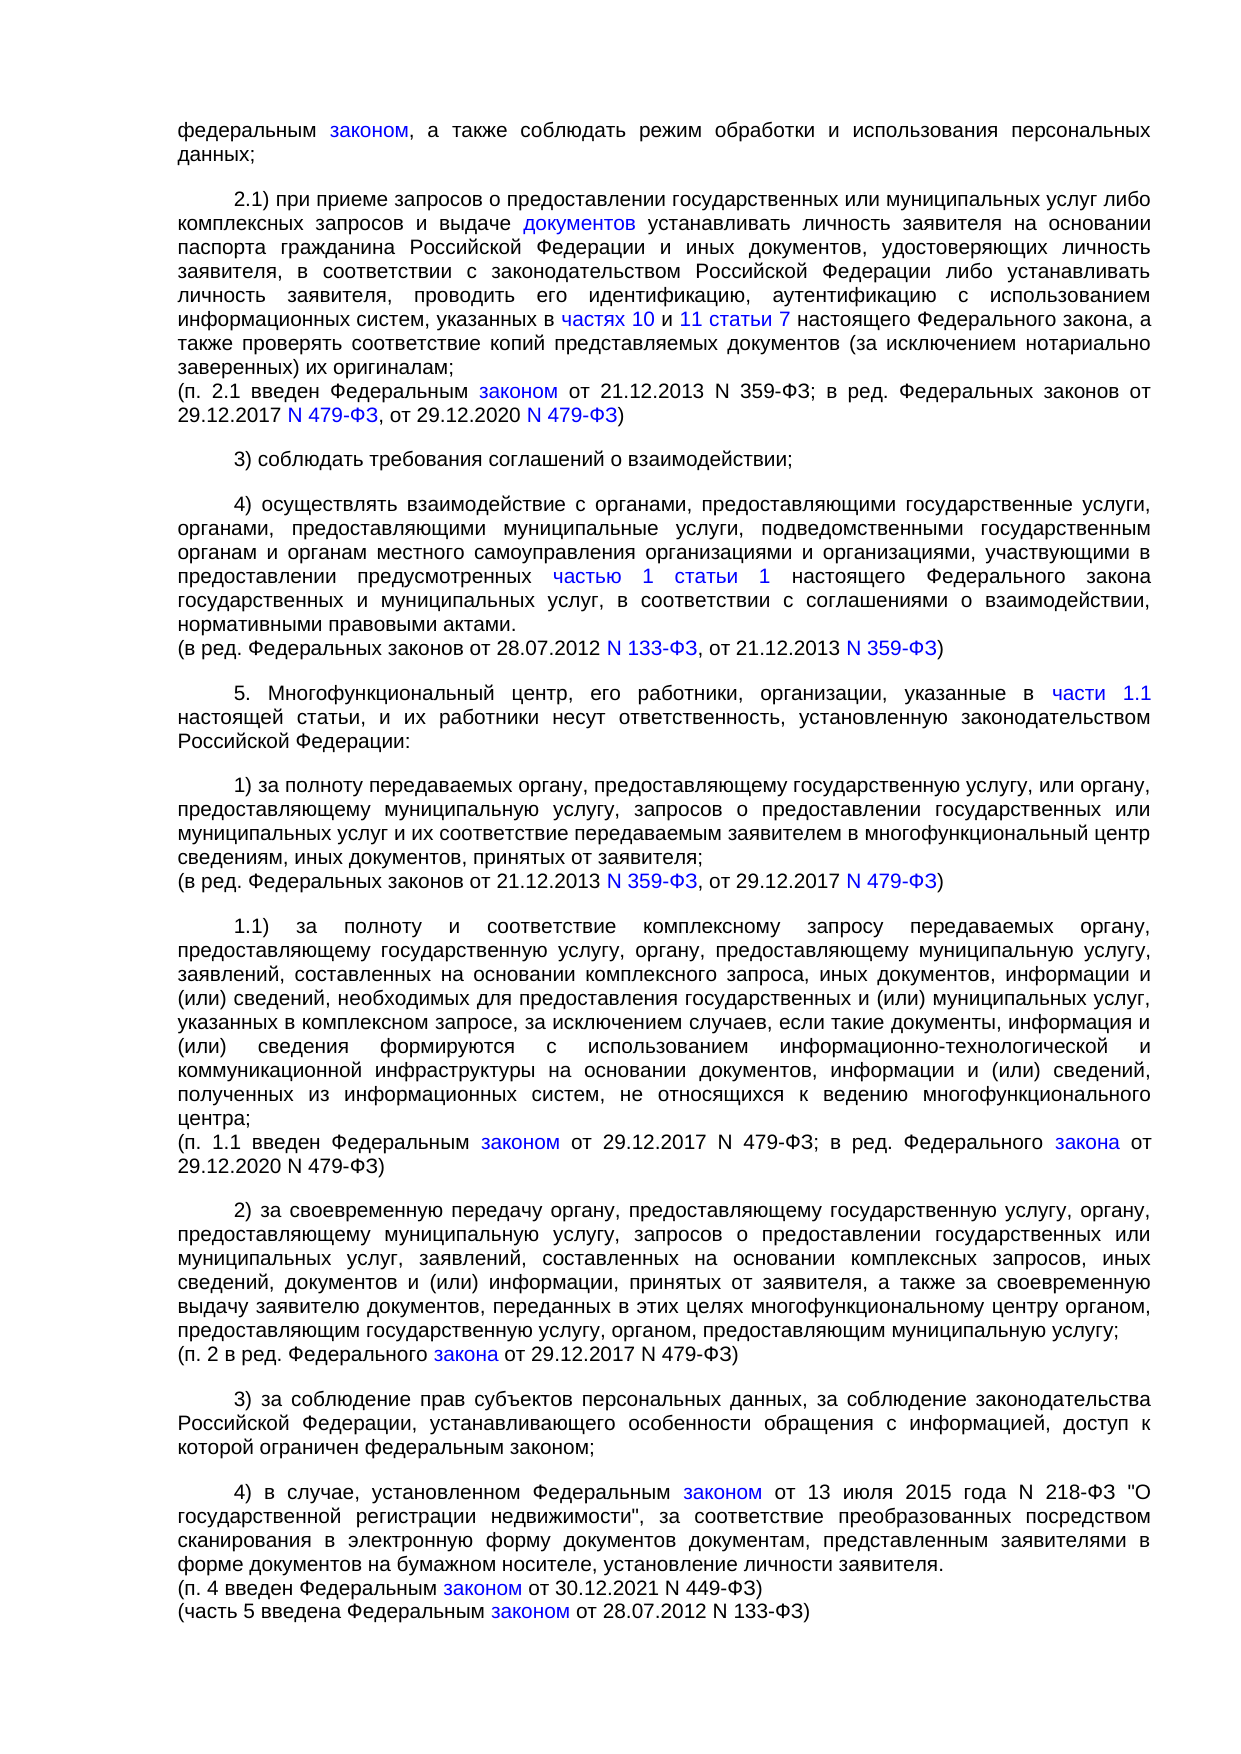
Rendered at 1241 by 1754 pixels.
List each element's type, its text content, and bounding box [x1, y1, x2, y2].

text 4) осуществлять взаимодействие с органами, предоставляющими государственные услуги, органами, предоставляющими муниципальные услуги, подведомственными государственным органам и органам местного самоуправления организациями и организациями, участвующими в предоставлении предусмотренных частью 1 статьи 1 настоящего Федерального закона государственных и муниципальных услуг, в соответствии с соглашениями о взаимодействии, нормативными правовыми актами. [177, 492, 1152, 636]
text 2) за своевременную передачу органу, предоставляющему государственную услугу, органу, предоставляющему муниципальную услугу, запросов о предоставлении государственных или муниципальных услуг, заявлений, составленных на основании комплексных запросов, иных сведений, документов и (или) информации, принятых от заявителя, а также за своевременную выдачу заявителю документов, переданных в этих целях многофункциональному центру органом, предоставляющим государственную услугу, органом, предоставляющим муниципальную услугу; [177, 1198, 1152, 1342]
text 1.1) за полноту и соответствие комплексному запросу передаваемых органу, предоставляющему государственную услугу, органу, предоставляющему муниципальную услугу, заявлений, составленных на основании комплексного запроса, иных документов, информации и (или) сведений, необходимых для предоставления государственных и (или) муниципальных услуг, указанных в комплексном запросе, за исключением случаев, если такие документы, информация и (или) сведения формируются с использованием информационно-технологической и коммуникационной инфраструктуры на основании документов, информации и (или) сведений, полученных из информационных систем, не относящихся к ведению многофункционального центра; [177, 914, 1152, 1129]
text (п. 2.1 введен Федеральным законом от 21.12.2013 N 359-ФЗ; в ред. Федеральных законов от 29.12.2017 N 479-ФЗ, от 29.12.2020 N 479-ФЗ) [177, 378, 1152, 426]
text (п. 2 в ред. Федерального закона от 29.12.2017 N 479-ФЗ) [177, 1342, 1152, 1366]
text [177, 118, 1152, 166]
text (п. 4 введен Федеральным законом от 30.12.2021 N 449-ФЗ) [177, 1575, 1152, 1599]
text (п. 1.1 введен Федеральным законом от 29.12.2017 N 479-ФЗ; в ред. Федерального закона от 29.12.2020 N 479-ФЗ) [177, 1129, 1152, 1177]
text 3) за соблюдение прав субъектов персональных данных, за соблюдение законодательства Российской Федерации, устанавливающего особенности обращения с информацией, доступ к которой ограничен федеральным законом; [177, 1387, 1152, 1459]
text (в ред. Федеральных законов от 28.07.2012 N 133-ФЗ, от 21.12.2013 N 359-ФЗ) [177, 636, 1152, 660]
text (в ред. Федеральных законов от 21.12.2013 N 359-ФЗ, от 29.12.2017 N 479-ФЗ) [177, 869, 1152, 893]
text 1) за полноту передаваемых органу, предоставляющему государственную услугу, или органу, предоставляющему муниципальную услугу, запросов о предоставлении государственных или муниципальных услуг и их соответствие передаваемым заявителем в многофункциональный центр сведениям, иных документов, принятых от заявителя; [177, 773, 1152, 869]
text 5. Многофункциональный центр, его работники, организации, указанные в части 1.1 настоящей статьи, и их работники несут ответственность, установленную законодательством Российской Федерации: [177, 681, 1152, 752]
text 4) в случае, установленном Федеральным законом от 13 июля 2015 года N 218-ФЗ "О государственной регистрации недвижимости", за соответствие преобразованных посредством сканирования в электронную форму документов документам, представленным заявителями в форме документов на бумажном носителе, установление личности заявителя. [177, 1479, 1152, 1575]
text 3) соблюдать требования соглашений о взаимодействии; [177, 447, 1152, 471]
text 2.1) при приеме запросов о предоставлении государственных или муниципальных услуг либо комплексных запросов и выдаче документов устанавливать личность заявителя на основании паспорта гражданина Российской Федерации и иных документов, удостоверяющих личность заявителя, в соответствии с законодательством Российской Федерации либо устанавливать личность заявителя, проводить его идентификацию, аутентификацию с использованием информационных систем, указанных в частях 10 и 11 статьи 7 настоящего Федерального закона, а также проверять соответствие копий представляемых документов (за исключением нотариально заверенных) их оригиналам; [177, 187, 1152, 378]
text (часть 5 введена Федеральным законом от 28.07.2012 N 133-ФЗ) [177, 1599, 1152, 1623]
